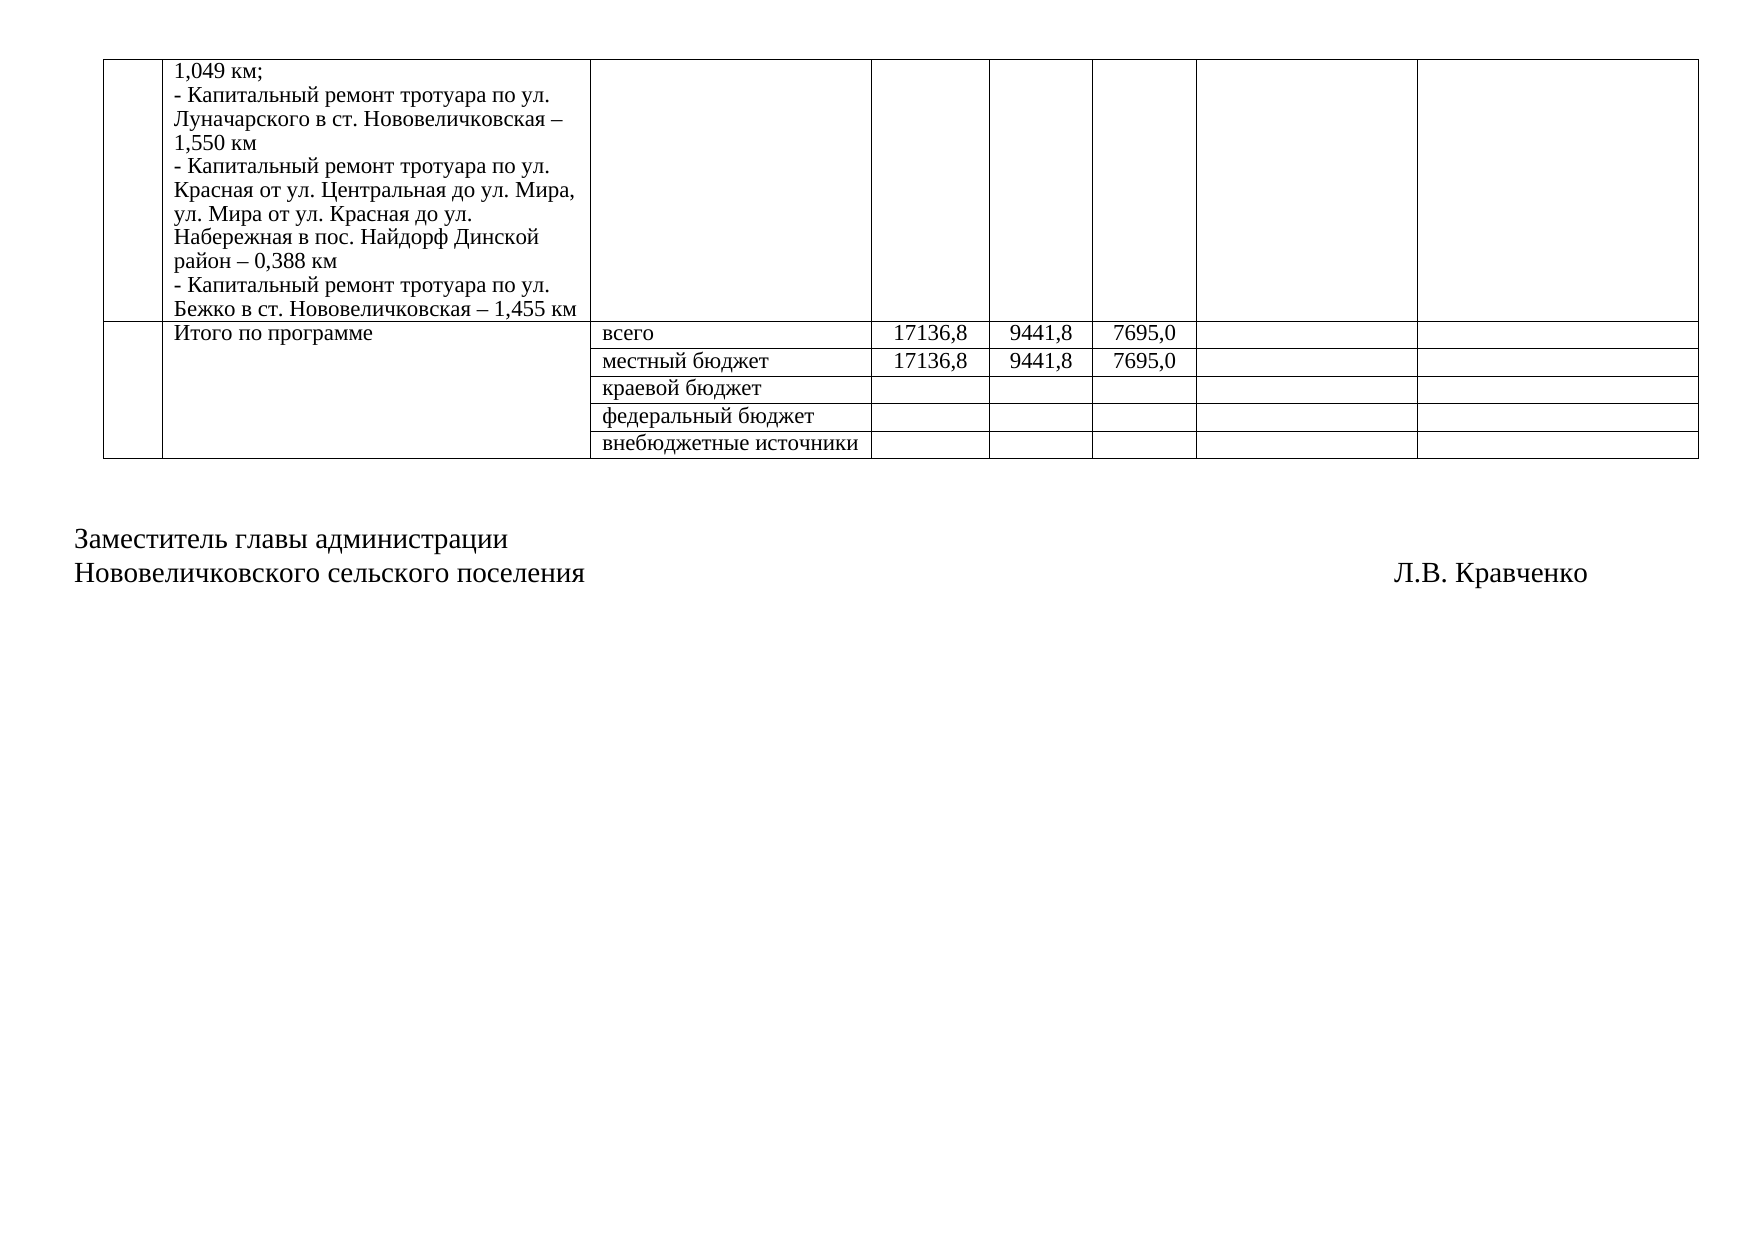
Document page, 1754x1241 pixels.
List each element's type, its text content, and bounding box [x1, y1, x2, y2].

table_cell [1197, 404, 1417, 431]
table_cell [104, 322, 162, 458]
table_cell [1093, 404, 1196, 431]
table_cell [1197, 377, 1417, 403]
table_cell Итого по программе [163, 322, 590, 458]
table_cell [1418, 349, 1698, 376]
table_cell федеральный бюджет [591, 404, 871, 431]
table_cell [591, 60, 871, 321]
table_cell [1197, 432, 1417, 458]
table_cell 7695,0 [1093, 322, 1196, 348]
table_cell внебюджетные источники [591, 432, 871, 458]
table_cell всего [591, 322, 871, 348]
text Заместитель главы администрации [74, 521, 1668, 555]
table_cell [1093, 60, 1196, 321]
table_cell 9441,8 [990, 322, 1092, 348]
table_cell [990, 60, 1092, 321]
table_cell [1093, 432, 1196, 458]
table_cell [872, 404, 989, 431]
table_cell [1418, 432, 1698, 458]
table_cell [990, 404, 1092, 431]
table_cell [872, 432, 989, 458]
table_cell [1197, 349, 1417, 376]
table_cell местный бюджет [591, 349, 871, 376]
table_cell [1418, 404, 1698, 431]
table_cell [990, 377, 1092, 403]
table_cell [990, 432, 1092, 458]
table_cell 7695,0 [1093, 349, 1196, 376]
table_cell [872, 377, 989, 403]
text Нововеличковского сельского поселения Л.В. Кравченко [74, 555, 1668, 588]
table_cell 17136,8 [872, 349, 989, 376]
table_cell [1418, 377, 1698, 403]
table_cell [1418, 322, 1698, 348]
table_cell краевой бюджет [591, 377, 871, 403]
table_cell 9441,8 [990, 349, 1092, 376]
table_cell [872, 60, 989, 321]
table_cell [1093, 377, 1196, 403]
table_cell [1197, 322, 1417, 348]
table_cell 17136,8 [872, 322, 989, 348]
